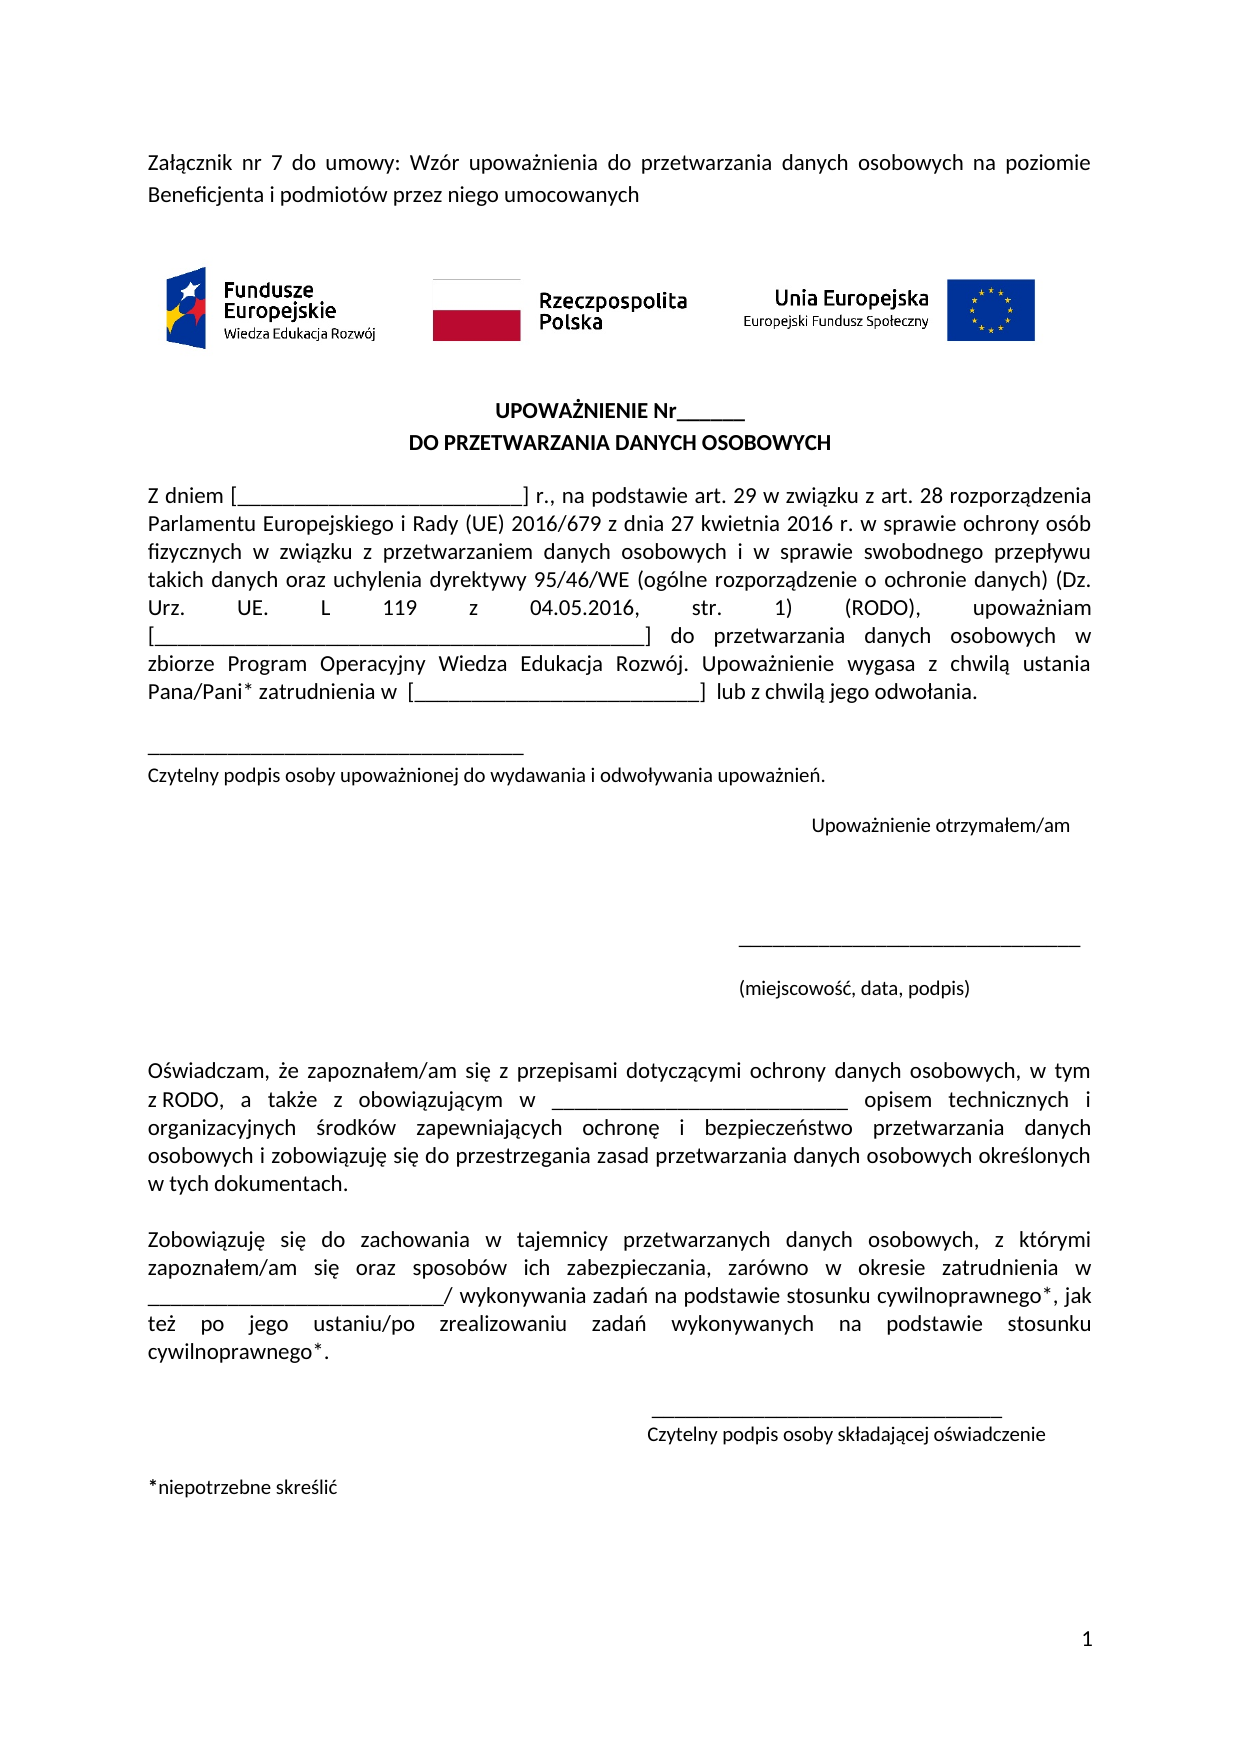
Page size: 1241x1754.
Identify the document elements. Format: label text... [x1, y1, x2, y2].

text Upoważnienie otrzymałem/am [738, 812, 1093, 838]
text Załącznik nr 7 do umowy: Wzór upoważnienia do przetwarzania danych osobowych na poziomie Beneficjenta i podmiotów przez niego umocowanych [148, 148, 1093, 208]
text _______________________________ [148, 1393, 1093, 1421]
text Zobowiązuję się do zachowania w tajemnicy przetwarzanych danych osobowych, z którymi zapoznałem/am się oraz sposobów ich zabezpieczania, zarówno w okresie zatrudnienia w __________________________/ wykonywania zadań na podstawie stosunku cywilnoprawnego*, jak też po jego ustaniu/po zrealizowaniu zadań wykonywanych na podstawie stosunku cywilnoprawnego*. [148, 1225, 1093, 1365]
text _________________________________ Czytelny podpis osoby upoważnionej do wydawania i odwoływania upoważnień. [148, 731, 1093, 788]
text Z dniem [_________________________] r., na podstawie art. 29 w związku z art. 28 rozporządzenia Parlamentu Europejskiego i Rady (UE) 2016/679 z dnia 27 kwietnia 2016 r. w sprawie ochrony osób fizycznych w związku z przetwarzaniem danych osobowych i w sprawie swobodnego przepływu takich danych oraz uchylenia dyrektywy 95/46/WE (ogólne rozporządzenie o ochronie danych) (Dz. Urz. UE. L 119 z 04.05.2016, str. 1) (RODO), upoważniam [___________________________________________] do przetwarzania danych osobowych w zbiorze Program Operacyjny Wiedza Edukacja Rozwój. Upoważnienie wygasa z chwilą ustania Pana/Pani* zatrudnienia w [_________________________] lub z chwilą jego odwołania. [148, 481, 1093, 706]
text Czytelny podpis osoby składającej oświadczenie [148, 1421, 1093, 1446]
text ______________________________ (miejscowość, data, podpis) [738, 894, 1093, 1001]
text Oświadczam, że zapoznałem/am się z przepisami dotyczącymi ochrony danych osobowych, w tym z RODO, a także z obowiązującym w __________________________ opisem technicznych i organizacyjnych środków zapewniających ochronę i bezpieczeństwo przetwarzania danych osobowych i zobowiązuję się do przestrzegania zasad przetwarzania danych osobowych określonych w tych dokumentach. [148, 1057, 1093, 1197]
text UPOWAŻNIENIE Nr______ DO PRZETWARZANIA DANYCH OSOBOWYCH [148, 396, 1093, 456]
picture [147, 246, 1054, 369]
text *niepotrzebne skreślić [148, 1474, 1093, 1500]
